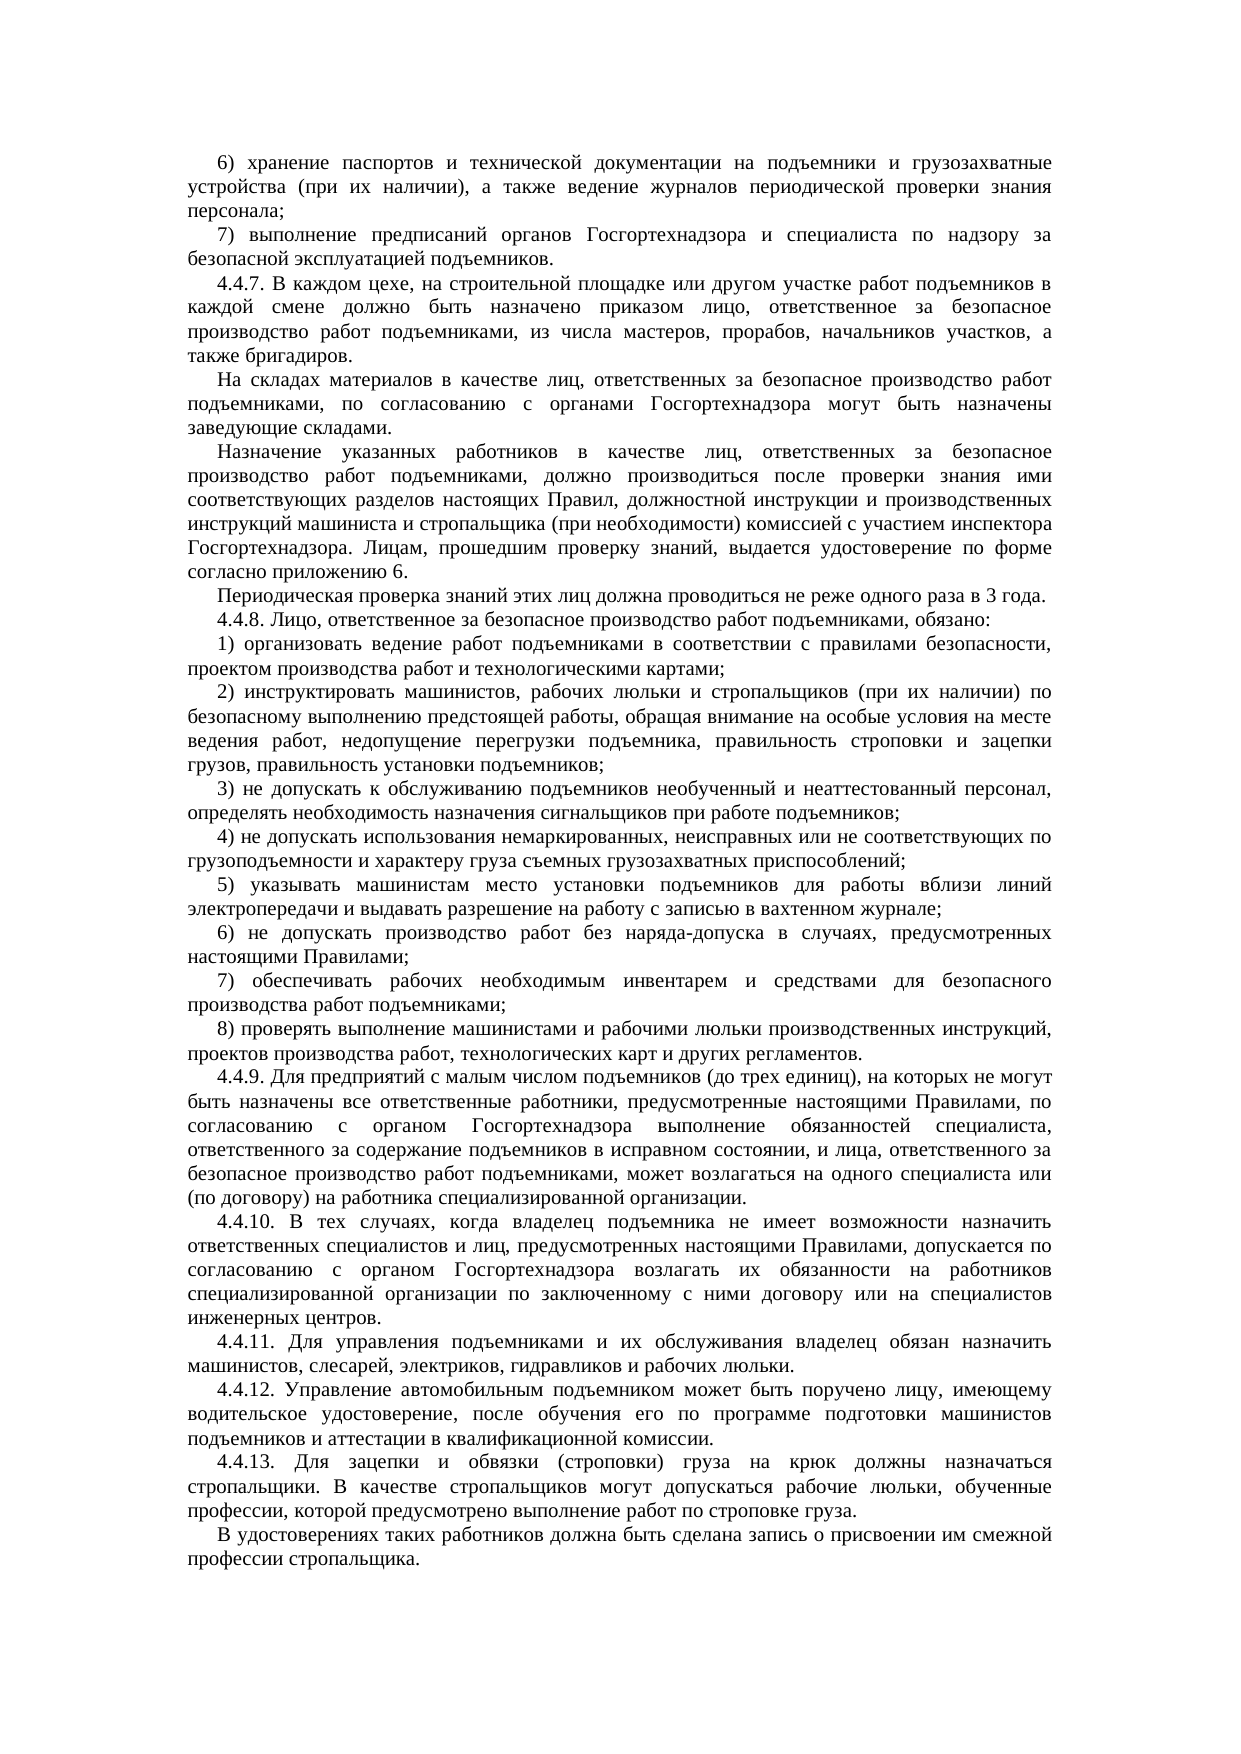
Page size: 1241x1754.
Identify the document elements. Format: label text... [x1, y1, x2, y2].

text 4) не допускать использования немаркированных, неисправных или не соответствующих по грузоподъемности и характеру груза съемных грузозахватных приспособлений; [187, 824, 1053, 872]
text 4.4.8. Лицо, ответственное за безопасное производство работ подъемниками, обязано: [187, 607, 1053, 631]
text В удостоверениях таких работников должна быть сделана запись о присвоении им смежной профессии стропальщика. [187, 1522, 1053, 1570]
text 4.4.7. В каждом цехе, на строительной площадке или другом участке работ подъемников в каждой смене должно быть назначено приказом лицо, ответственное за безопасное производство работ подъемниками, из числа мастеров, прорабов, начальников участков, а также бригадиров. [187, 270, 1053, 367]
text 8) проверять выполнение машинистами и рабочими люльки производственных инструкций, проектов производства работ, технологических карт и других регламентов. [187, 1016, 1053, 1064]
text 4.4.11. Для управления подъемниками и их обслуживания владелец обязан назначить машинистов, слесарей, электриков, гидравликов и рабочих люльки. [187, 1329, 1053, 1377]
text 4.4.10. В тех случаях, когда владелец подъемника не имеет возможности назначить ответственных специалистов и лиц, предусмотренных настоящими Правилами, допускается по согласованию с органом Госгортехнадзора возлагать их обязанности на работников специализированной организации по заключенному с ними договору или на специалистов инженерных центров. [187, 1209, 1053, 1329]
text На складах материалов в качестве лиц, ответственных за безопасное производство работ подъемниками, по согласованию с органами Госгортехнадзора могут быть назначены заведующие складами. [187, 367, 1053, 439]
text 6) хранение паспортов и технической документации на подъемники и грузозахватные устройства (при их наличии), а также ведение журналов периодической проверки знания персонала; [187, 150, 1053, 222]
text 3) не допускать к обслуживанию подъемников необученный и неаттестованный персонал, определять необходимость назначения сигнальщиков при работе подъемников; [187, 776, 1053, 824]
text 7) выполнение предписаний органов Госгортехнадзора и специалиста по надзору за безопасной эксплуатацией подъемников. [187, 222, 1053, 270]
text 4.4.12. Управление автомобильным подъемником может быть поручено лицу, имеющему водительское удостоверение, после обучения его по программе подготовки машинистов подъемников и аттестации в квалификационной комиссии. [187, 1377, 1053, 1449]
text Назначение указанных работников в качестве лиц, ответственных за безопасное производство работ подъемниками, должно производиться после проверки знания ими соответствующих разделов настоящих Правил, должностной инструкции и производственных инструкций машиниста и стропальщика (при необходимости) комиссией с участием инспектора Госгортехнадзора. Лицам, прошедшим проверку знаний, выдается удостоверение по форме согласно приложению 6. [187, 439, 1053, 583]
text 5) указывать машинистам место установки подъемников для работы вблизи линий электропередачи и выдавать разрешение на работу с записью в вахтенном журнале; [187, 872, 1053, 920]
text 4.4.9. Для предприятий с малым числом подъемников (до трех единиц), на которых не могут быть назначены все ответственные работники, предусмотренные настоящими Правилами, по согласованию с органом Госгортехнадзора выполнение обязанностей специалиста, ответственного за содержание подъемников в исправном состоянии, и лица, ответственного за безопасное производство работ подъемниками, может возлагаться на одного специалиста или (по договору) на работника специализированной организации. [187, 1064, 1053, 1209]
text 1) организовать ведение работ подъемниками в соответствии с правилами безопасности, проектом производства работ и технологическими картами; [187, 631, 1053, 679]
text 6) не допускать производство работ без наряда-допуска в случаях, предусмотренных настоящими Правилами; [187, 920, 1053, 968]
text 2) инструктировать машинистов, рабочих люльки и стропальщиков (при их наличии) по безопасному выполнению предстоящей работы, обращая внимание на особые условия на месте ведения работ, недопущение перегрузки подъемника, правильность строповки и зацепки грузов, правильность установки подъемников; [187, 679, 1053, 776]
text 7) обеспечивать рабочих необходимым инвентарем и средствами для безопасного производства работ подъемниками; [187, 968, 1053, 1016]
text 4.4.13. Для зацепки и обвязки (строповки) груза на крюк должны назначаться стропальщики. В качестве стропальщиков могут допускаться рабочие люльки, обученные профессии, которой предусмотрено выполнение работ по строповке груза. [187, 1449, 1053, 1522]
text Периодическая проверка знаний этих лиц должна проводиться не реже одного раза в 3 года. [187, 583, 1053, 607]
